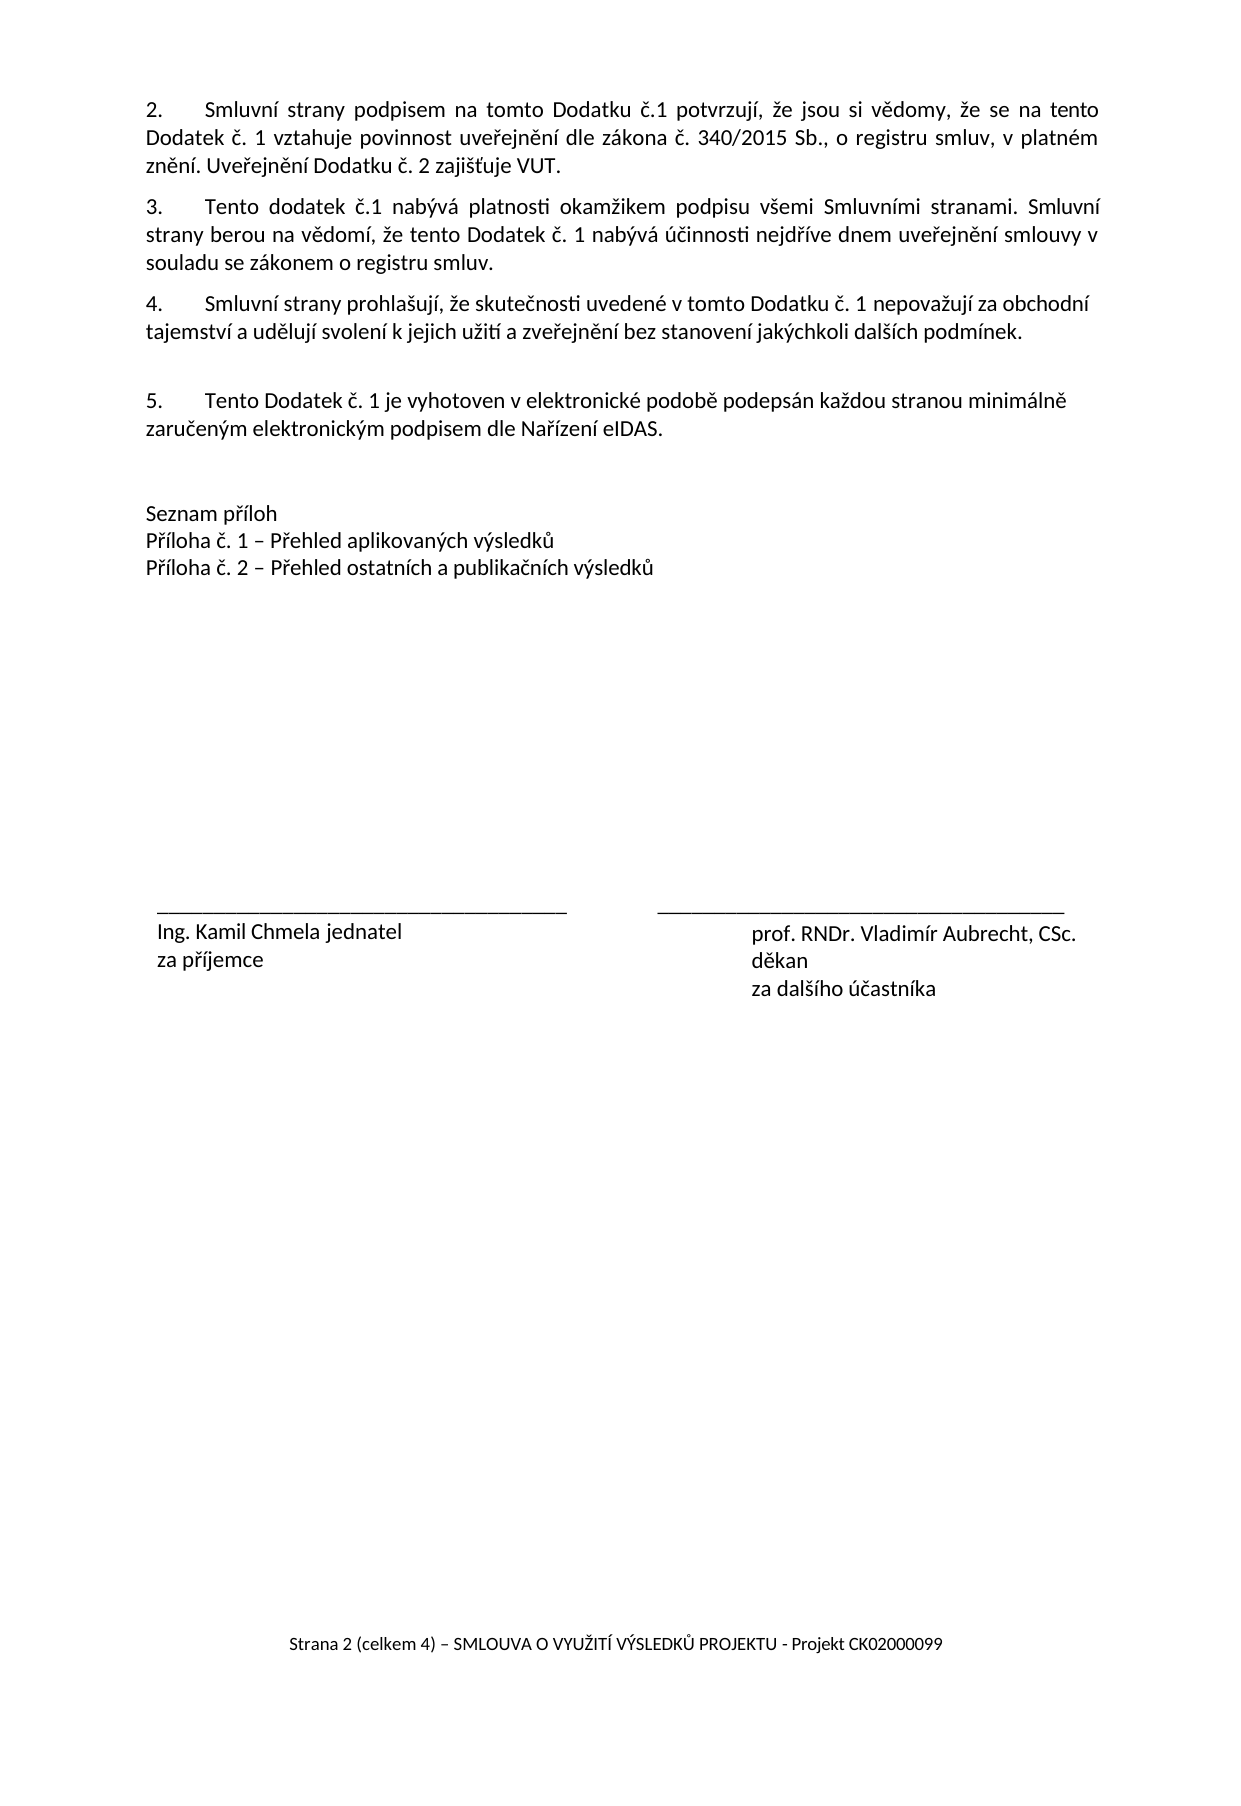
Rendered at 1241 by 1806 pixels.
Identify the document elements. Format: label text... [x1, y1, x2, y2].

text 2. Smluvní strany podpisem na tomto Dodatku č.1 potvrzují, že jsou si vědomy, že se na tento Dodatek č. 1 vztahuje povinnost uveřejnění dle zákona č. 340/2015 Sb., o registru smluv, v platném znění. Uveřejnění Dodatku č. 2 zajišťuje VUT. [146, 95, 1100, 179]
text Strana 2 (celkem 4) – SMLOUVA O VYUŽITÍ VÝSLEDKŮ PROJEKTU - Projekt CK02000099 [289, 1635, 1188, 1654]
text prof. RNDr. Vladimír Aubrecht, CSc. [751, 923, 1188, 946]
text Ing. Kamil Chmela jednatel [157, 917, 426, 945]
text 5. Tento Dodatek č. 1 je vyhotoven v elektronické podobě podepsán každou stranou minimálně zaručeným elektronickým podpisem dle Nařízení eIDAS. [146, 387, 1100, 442]
text Seznam příloh [146, 503, 1188, 526]
text Příloha č. 2 – Přehled ostatních a publikačních výsledků [146, 557, 1188, 580]
text za příjemce [157, 949, 422, 972]
text ____________________________________ ____________________________________ [157, 893, 1188, 916]
text 4. Smluvní strany prohlašují, že skutečnosti uvedené v tomto Dodatku č. 1 nepovažují za obchodní tajemství a udělují svolení k jejich užití a zveřejnění bez stanovení jakýchkoli dalších podmínek. [146, 289, 1100, 345]
text 3. Tento dodatek č.1 nabývá platnosti okamžikem podpisu všemi Smluvními stranami. Smluvní strany berou na vědomí, že tento Dodatek č. 1 nabývá účinnosti nejdříve dnem uveřejnění smlouvy v souladu se zákonem o registru smluv. [146, 192, 1100, 276]
text Příloha č. 1 – Přehled aplikovaných výsledků [146, 530, 1188, 553]
text děkan [751, 951, 1188, 973]
text za dalšího účastníka [751, 978, 1188, 1001]
